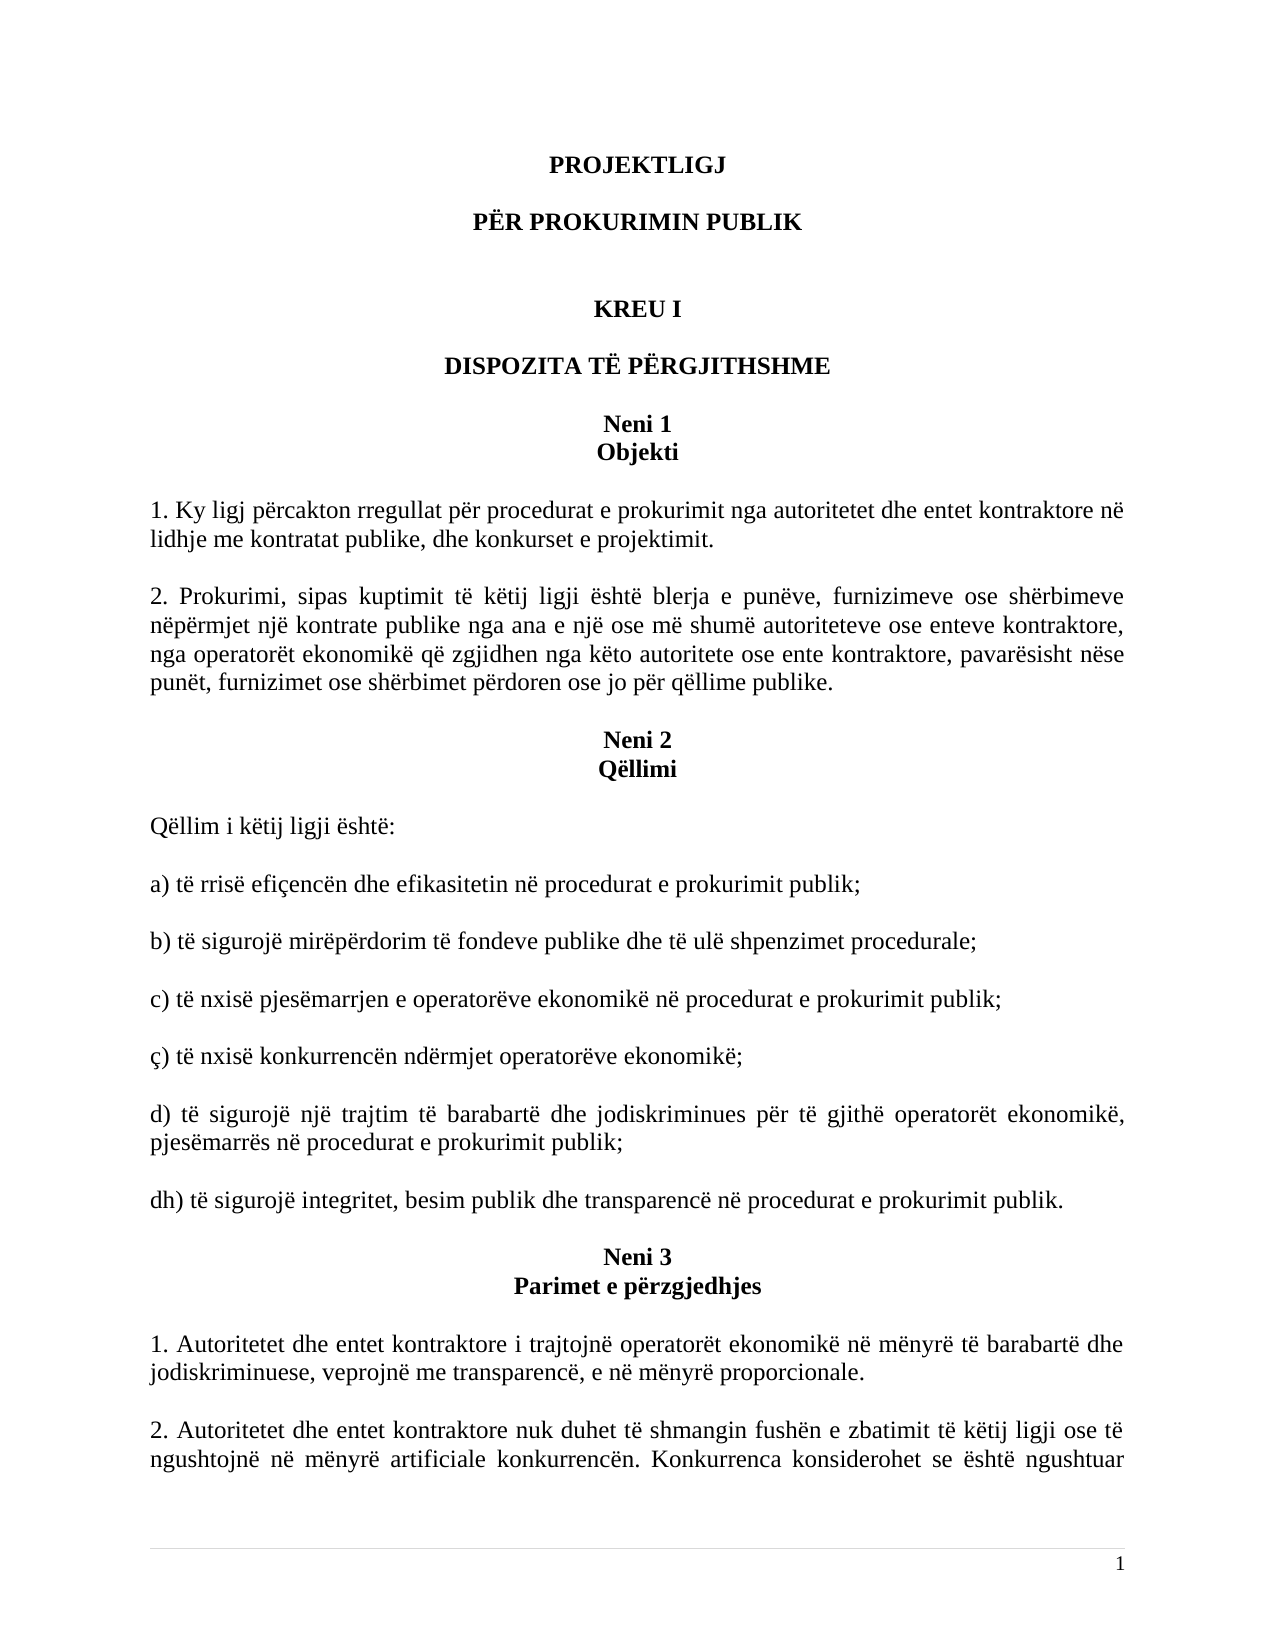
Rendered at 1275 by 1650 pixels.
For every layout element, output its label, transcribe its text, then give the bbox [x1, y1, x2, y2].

text c) të nxisë pjesëmarrjen e operatorëve ekonomikë në procedurat e prokurimit publik; [150, 984, 1125, 1012]
text ç) të nxisë konkurrencën ndërmjet operatorëve ekonomikë; [150, 1041, 1125, 1070]
text PROJEKTLIGJ [150, 150, 1125, 179]
text Parimet e përzgjedhjes [150, 1271, 1125, 1300]
text KREU I [150, 294, 1125, 322]
text d) të sigurojë një trajtim të barabartë dhe jodiskriminues për të gjithë operatorët ekonomikë, pjesëmarrës në procedurat e prokurimit publik; [150, 1099, 1125, 1156]
text 1. Autoritetet dhe entet kontraktore i trajtojnë operatorët ekonomikë në mënyrë të barabartë dhe jodiskriminuese, veprojnë me transparencë, e në mënyrë proporcionale. [150, 1329, 1125, 1386]
text PËR PROKURIMIN PUBLIK [150, 207, 1125, 236]
text DISPOZITA TË PËRGJITHSHME [150, 351, 1125, 380]
text Qëllim i këtij ligji është: [150, 811, 1125, 840]
text a) të rrisë efiçencën dhe efikasitetin në procedurat e prokurimit publik; [150, 869, 1125, 897]
text Qëllimi [150, 754, 1125, 782]
text Neni 1 [150, 409, 1125, 437]
text Neni 3 [150, 1242, 1125, 1271]
text Objekti [150, 437, 1125, 466]
text b) të sigurojë mirëpërdorim të fondeve publike dhe të ulë shpenzimet procedurale; [150, 926, 1125, 955]
text 1. Ky ligj përcakton rregullat për procedurat e prokurimit nga autoritetet dhe entet kontraktore në lidhje me kontratat publike, dhe konkurset e projektimit. [150, 495, 1125, 552]
text Neni 2 [150, 725, 1125, 754]
text dh) të sigurojë integritet, besim publik dhe transparencë në procedurat e prokurimit publik. [150, 1185, 1125, 1214]
text 2. Prokurimi, sipas kuptimit të këtij ligji është blerja e punëve, furnizimeve ose shërbimeve nëpërmjet një kontrate publike nga ana e një ose më shumë autoriteteve ose enteve kontraktore, nga operatorët ekonomikë që zgjidhen nga këto autoritete ose ente kontraktore, pavarësisht nëse punët, furnizimet ose shërbimet përdoren ose jo për qëllime publike. [150, 581, 1125, 696]
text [150, 1415, 1125, 1472]
